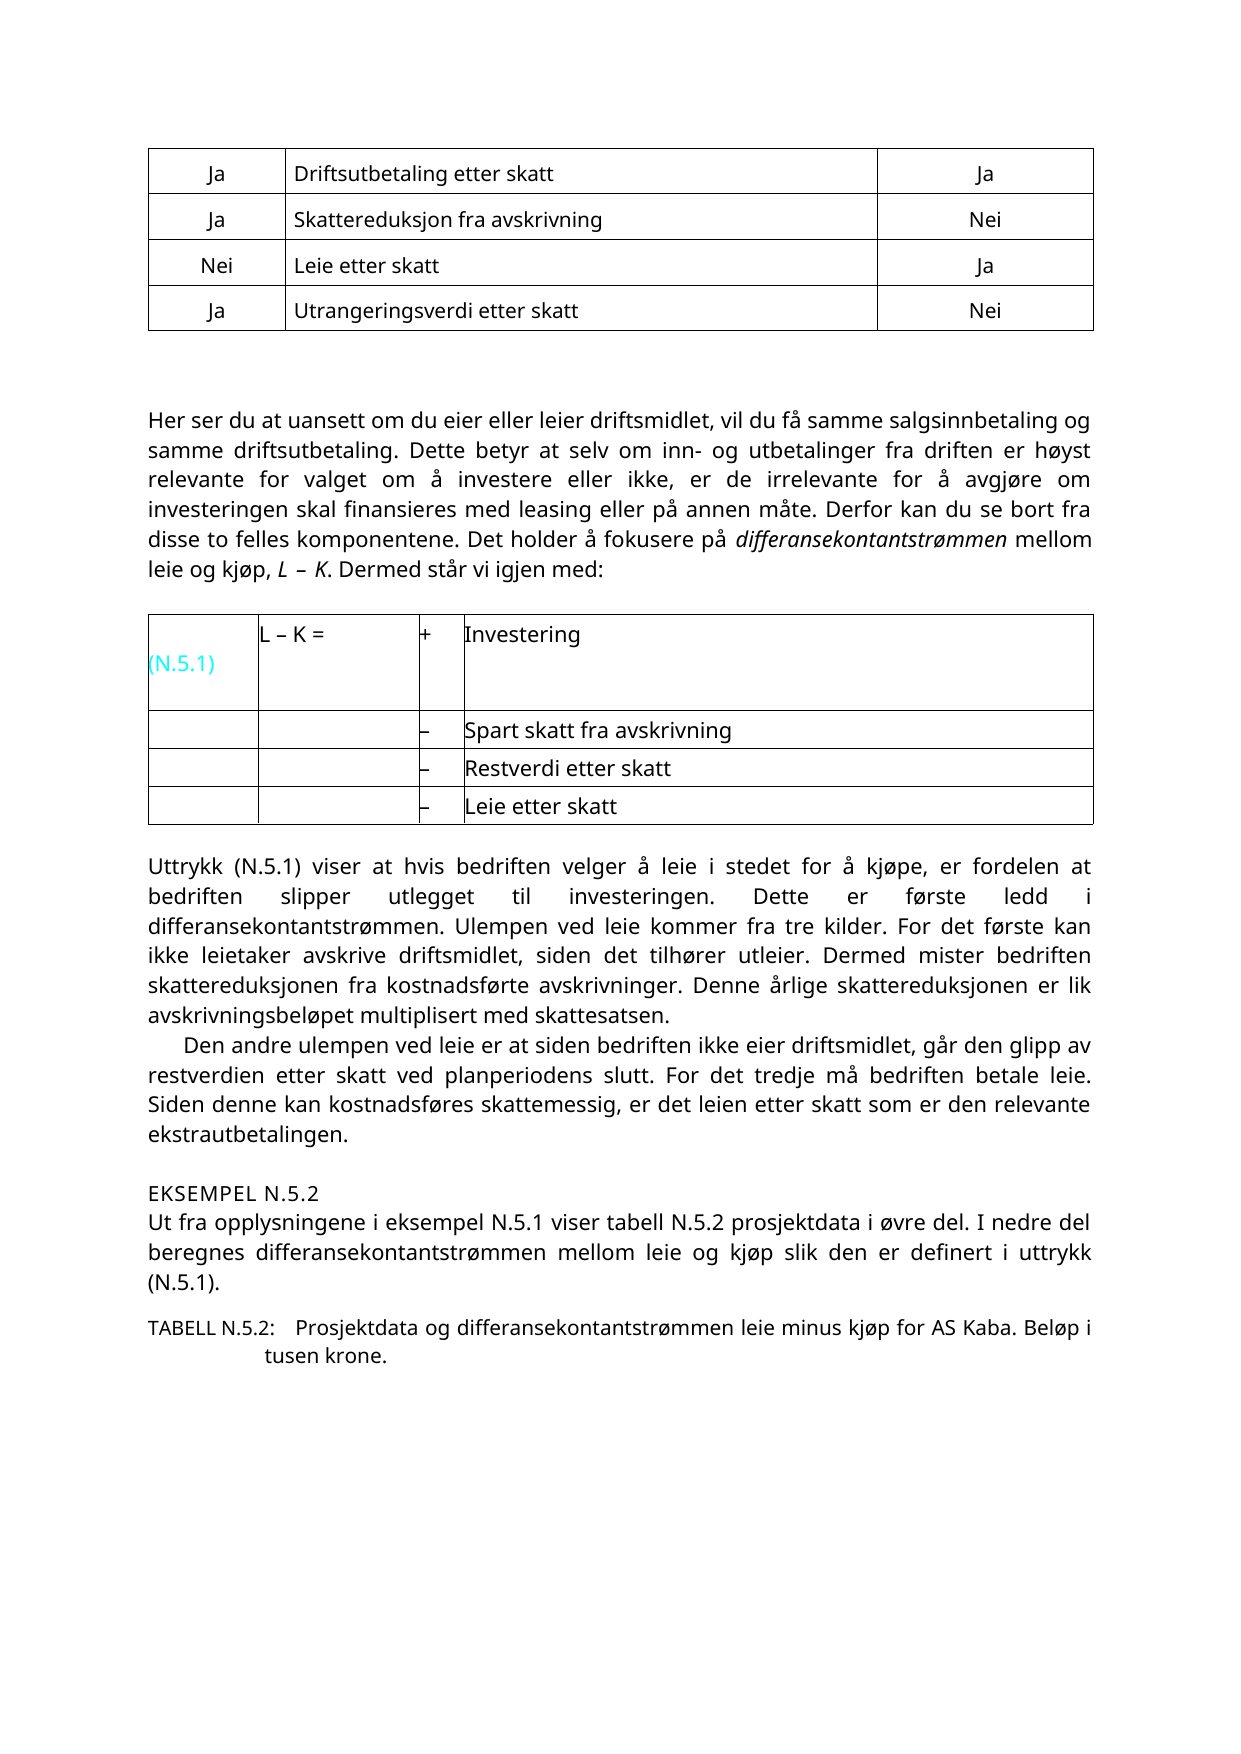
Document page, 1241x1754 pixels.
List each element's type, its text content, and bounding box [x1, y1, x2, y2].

table_cell Skattereduksjon fra avskrivning [286, 194, 877, 239]
text Uttrykk (N.5.1) viser at hvis bedriften velger å leie i stedet for å kjøpe, er fordelen at bedriften slipper utlegget til investeringen. Dette er første ledd i differansekontantstrømmen. Ulempen ved leie kommer fra tre kilder. For det første kan ikke leietaker avskrive driftsmidlet, siden det tilhører utleier. Dermed mister bedriften skattereduksjonen fra kostnadsførte avskrivninger. Denne årlige skattereduksjonen er lik avskrivningsbeløpet multiplisert med skattesatsen. [148, 851, 1093, 1030]
table_cell Ja [149, 149, 285, 193]
text Ut fra opplysningene i eksempel N.5.1 viser tabell N.5.2 prosjektdata i øvre del. I nedre del beregnes differansekontantstrømmen mellom leie og kjøp slik den er definert i uttrykk (N.5.1). [148, 1207, 1093, 1297]
table_cell [259, 749, 419, 786]
table_cell [149, 749, 258, 786]
table_header L – K = [259, 615, 419, 710]
table_header (N.5.1) [149, 615, 258, 710]
table_cell Ja [878, 149, 1093, 193]
table_cell – [420, 787, 464, 823]
table_cell [259, 711, 419, 748]
table_cell Spart skatt fra avskrivning [465, 711, 1093, 748]
table_cell Nei [878, 286, 1093, 330]
table_header Investering [465, 615, 1093, 710]
table_cell Ja [149, 194, 285, 239]
table_cell Nei [878, 194, 1093, 239]
text Den andre ulempen ved leie er at siden bedriften ikke eier driftsmidlet, går den glipp av restverdien etter skatt ved planperiodens slutt. For det tredje må bedriften betale leie. Siden denne kan kostnadsføres skattemessig, er det leien etter skatt som er den relevante ekstrautbetalingen. [148, 1030, 1093, 1149]
table_cell Restverdi etter skatt [465, 749, 1093, 786]
table_header + [420, 615, 464, 710]
table_cell Leie etter skatt [286, 240, 877, 284]
text Tabell N.5.2: Prosjektdata og differansekontantstrømmen leie minus kjøp for AS Kaba. Beløp i tusen krone. [148, 1313, 1093, 1370]
table_cell Nei [149, 240, 285, 284]
table_cell Ja [149, 286, 285, 330]
table_cell – [420, 749, 464, 786]
table_cell [259, 787, 419, 823]
table_cell [149, 787, 258, 823]
table_cell – [420, 711, 464, 748]
table_cell Ja [878, 240, 1093, 284]
table_cell [149, 711, 258, 748]
table_cell Driftsutbetaling etter skatt [286, 149, 877, 193]
text Her ser du at uansett om du eier eller leier driftsmidlet, vil du få samme salgsinnbetaling og samme driftsutbetaling. Dette betyr at selv om inn- og utbetalinger fra driften er høyst relevante for valget om å investere eller ikke, er de irrelevante for å avgjøre om investeringen skal finansieres med leasing eller på annen måte. Derfor kan du se bort fra disse to felles komponentene. Det holder å fokusere på differansekontantstrømmen mellom leie og kjøp, L – K. Dermed står vi igjen med: [148, 405, 1093, 584]
text Eksempel N.5.2 [148, 1179, 1093, 1207]
table_cell Utrangeringsverdi etter skatt [286, 286, 877, 330]
table_cell Leie etter skatt [465, 787, 1093, 823]
